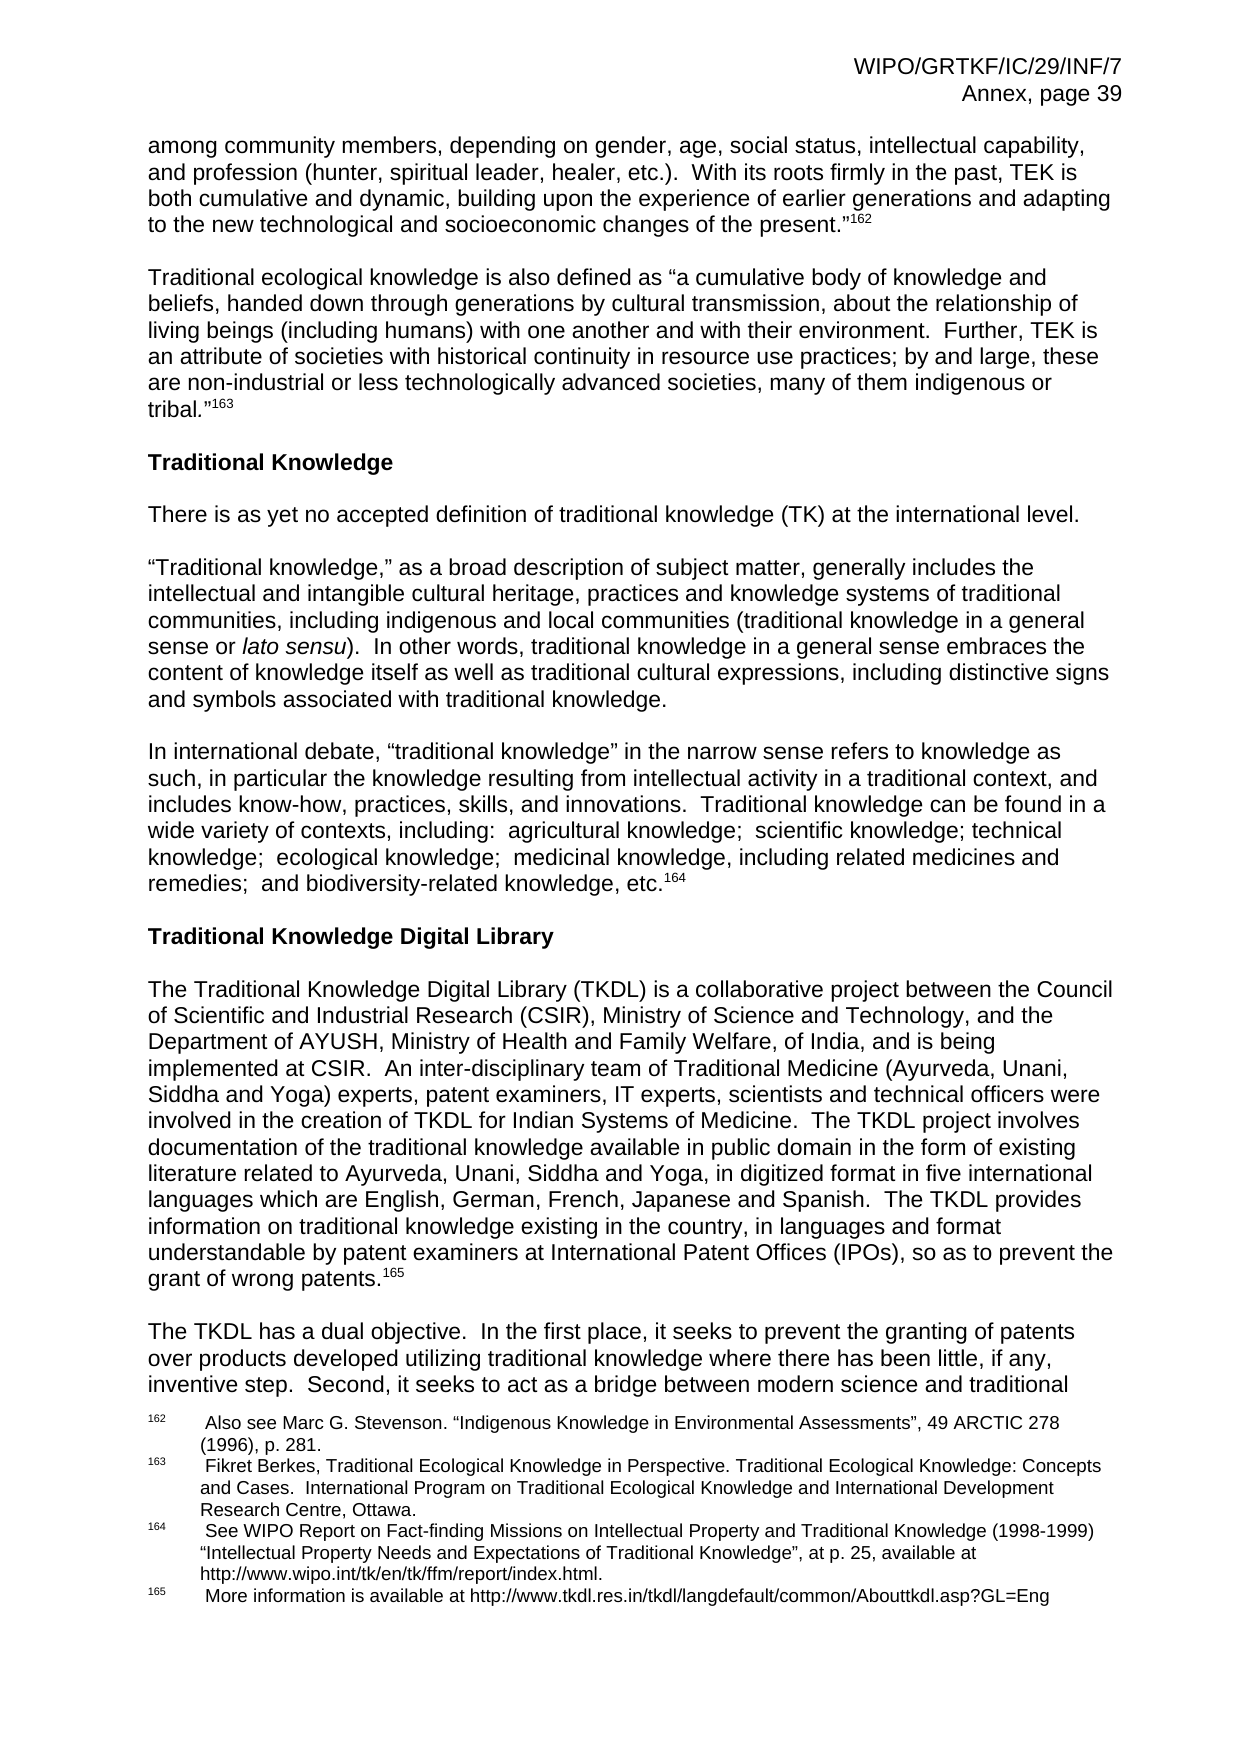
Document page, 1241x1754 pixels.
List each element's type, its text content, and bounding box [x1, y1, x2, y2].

text There is as yet no accepted definition of traditional knowledge (TK) at the international level. [148, 501, 1122, 527]
text Traditional Knowledge Digital Library [148, 923, 1122, 949]
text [148, 132, 1122, 238]
text In international debate, “traditional knowledge” in the narrow sense refers to knowledge as such, in particular the knowledge resulting from intellectual activity in a traditional context, and includes know-how, practices, skills, and innovations. Traditional knowledge can be found in a wide variety of contexts, including: agricultural knowledge; scientific knowledge; technical knowledge; ecological knowledge; medicinal knowledge, including related medicines and remedies; and biodiversity-related knowledge, etc. [148, 738, 1122, 896]
text Traditional Knowledge [148, 448, 1122, 475]
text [148, 1318, 1122, 1397]
text The Traditional Knowledge Digital Library (TKDL) is a collaborative project between the Council of Scientific and Industrial Research (CSIR), Ministry of Science and Technology, and the Department of AYUSH, Ministry of Health and Family Welfare, of , and is being implemented at CSIR. An inter-disciplinary team of Traditional Medicine (Ayurveda, Unani, Siddha and Yoga) experts, patent examiners, IT experts, scientists and technical officers were involved in the creation of TKDL for Indian Systems of Medicine. The TKDL project involves documentation of the traditional knowledge available in public domain in the form of existing literature related to Ayurveda, Unani, Siddha and Yoga, in digitized format in five international languages which are English, German, French, Japanese and Spanish. The TKDL provides information on traditional knowledge existing in the country, in languages and format understandable by patent examiners at International Patent Offices (IPOs), so as to prevent the grant of wrong patents. [148, 976, 1122, 1292]
text Traditional ecological knowledge is also defined as “a cumulative body of knowledge and beliefs, handed down through generations by cultural transmission, about the relationship of living beings (including humans) with one another and with their environment. Further, TEK is an attribute of societies with historical continuity in resource use practices; by and large, these are non-industrial or less technologically advanced societies, many of them indigenous or tribal.” [148, 264, 1122, 422]
text “Traditional knowledge,” as a broad description of subject matter generally includes the intellectual and intangible cultural heritage practices and knowledge systems of traditional communities including indigenous and local communities (traditional knowledge in a general sense or lato sensu). In other words traditional knowledge in a general sense embraces the content of knowledge itself as well as traditional cultural expressions including distinctive signs and symbols associated with traditional knowledge. [148, 554, 1122, 712]
